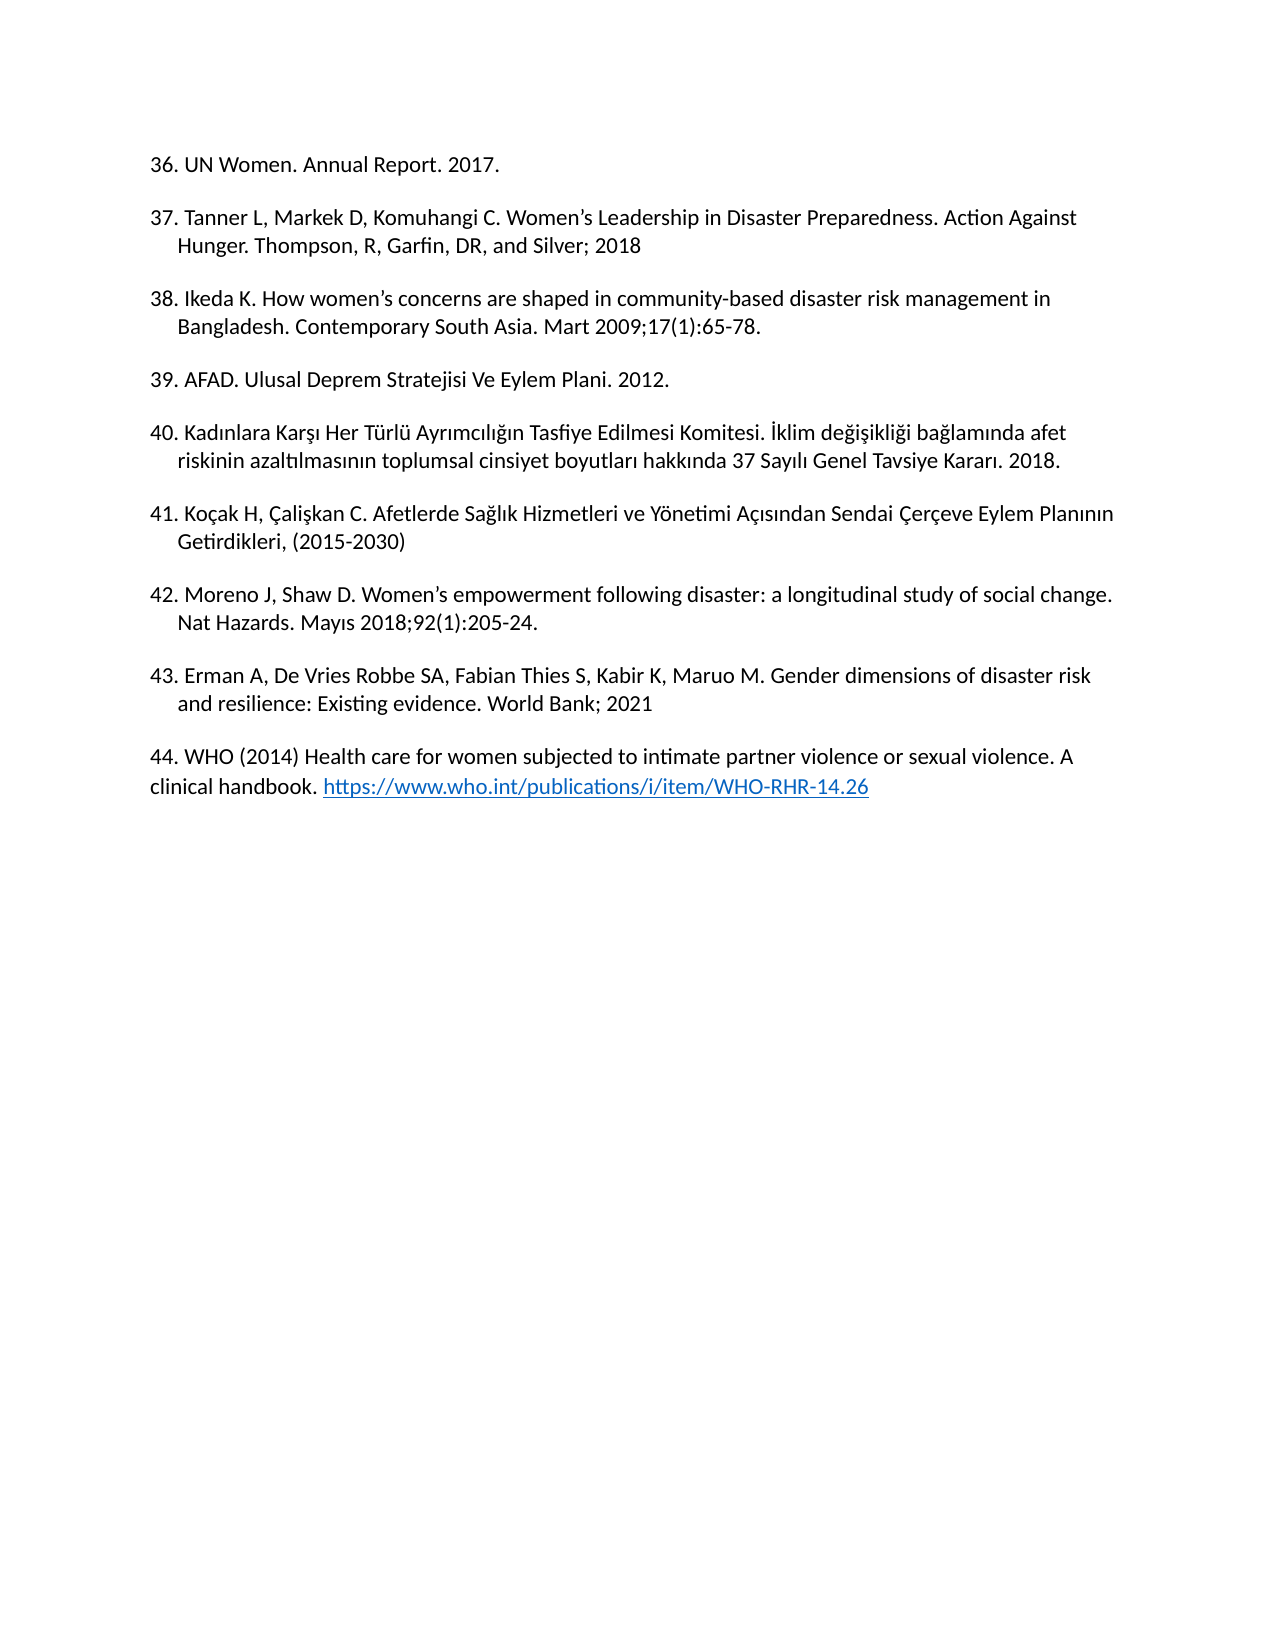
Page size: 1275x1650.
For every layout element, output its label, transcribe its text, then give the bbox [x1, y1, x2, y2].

text 36. UN Women. Annual Report. 2017. [150, 150, 1125, 178]
text 44. WHO (2014) Health care for women subjected to intimate partner violence or sexual violence. A clinical handbook. https://www.who.int/publications/i/item/WHO-RHR-14.26 [150, 742, 1125, 801]
text 38. Ikeda K. How women’s concerns are shaped in community-based disaster risk management in Bangladesh. Contemporary South Asia. Mart 2009;17(1):65-78. [150, 284, 1125, 340]
text 41. Koçak H, Çalişkan C. Afetlerde Sağlık Hizmetleri ve Yönetimi Açısından Sendai Çerçeve Eylem Planının Getirdikleri, (2015-2030) [150, 499, 1125, 555]
text 43. Erman A, De Vries Robbe SA, Fabian Thies S, Kabir K, Maruo M. Gender dimensions of disaster risk and resilience: Existing evidence. World Bank; 2021 [150, 661, 1125, 717]
text 42. Moreno J, Shaw D. Women’s empowerment following disaster: a longitudinal study of social change. Nat Hazards. Mayıs 2018;92(1):205-24. [150, 580, 1125, 636]
text 40. Kadınlara Karşı Her Türlü Ayrımcılığın Tasfiye Edilmesi Komitesi. İklim değişikliği bağlamında afet riskinin azaltılmasının toplumsal cinsiyet boyutları hakkında 37 Sayılı Genel Tavsiye Kararı. 2018. [150, 418, 1125, 474]
text 39. AFAD. Ulusal Deprem Stratejisi Ve Eylem Plani. 2012. [150, 365, 1125, 393]
text 37. Tanner L, Markek D, Komuhangi C. Women’s Leadership in Disaster Preparedness. Action Against Hunger. Thompson, R, Garfin, DR, and Silver; 2018 [150, 203, 1125, 259]
